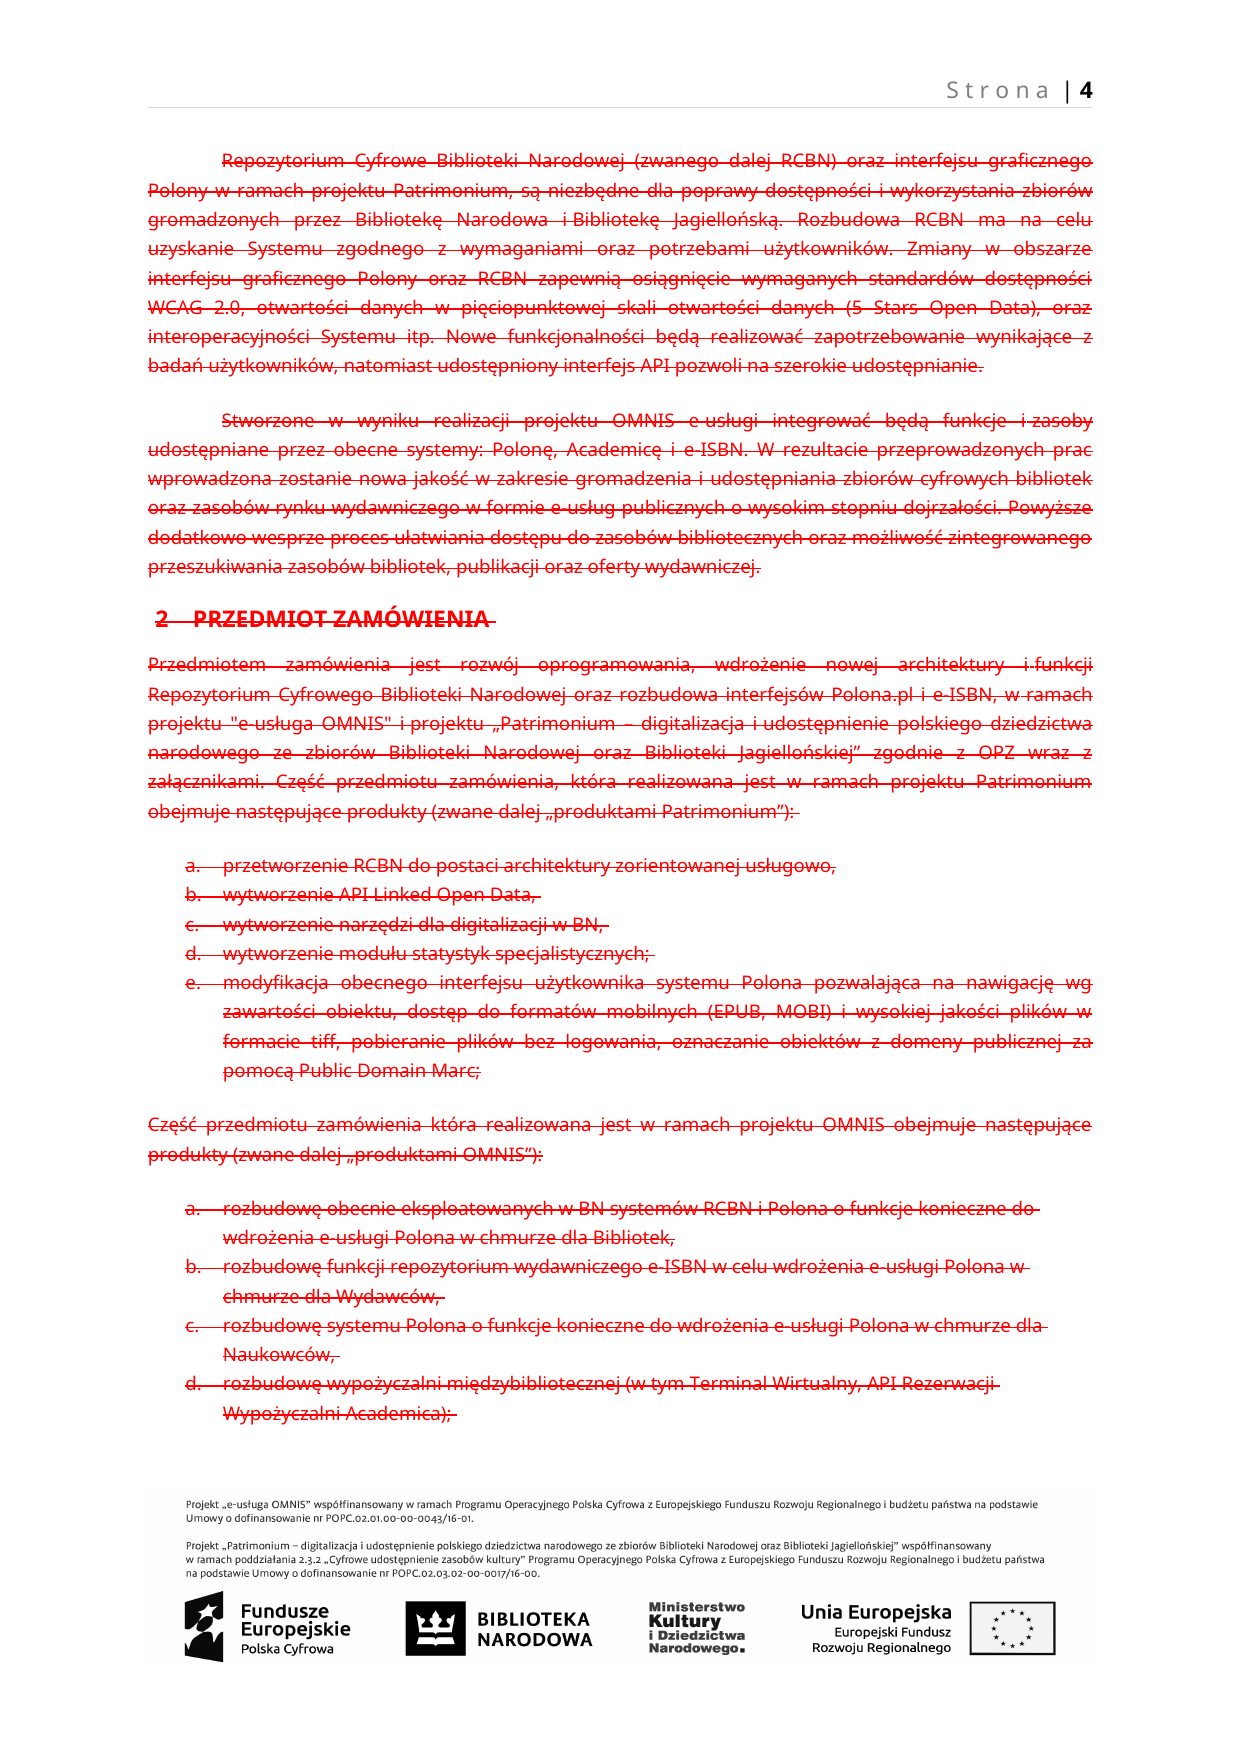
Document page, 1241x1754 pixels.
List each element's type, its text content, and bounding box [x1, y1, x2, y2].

picture [147, 1488, 1093, 1666]
list przetworzenie RCBN do postaci architektury zorientowanej usługowo, [185, 852, 1092, 878]
list rozbudowę systemu Polona o funkcje konieczne do wdrożenia e-usługi Polona w chmurze dla Naukowców, [185, 1312, 1092, 1367]
subtitle PRZEDMIOT ZAMÓWIENIA [155, 603, 1092, 634]
list rozbudowę funkcji repozytorium wydawniczego e-ISBN w celu wdrożenia e-usługi Polona w chmurze dla Wydawców, [185, 1254, 1092, 1308]
list wytworzenie narzędzi dla digitalizacji w BN, [185, 911, 1092, 936]
text Stworzone w wyniku realizacji projektu OMNIS e-usługi integrować będą funkcje i zasoby udostępniane przez obecne systemy: Polonę, Academicę i e-ISBN. W rezultacie przeprowadzonych prac wprowadzona zostanie nowa jakość w zakresie gromadzenia i udostępniania zbiorów cyfrowych bibliotek oraz zasobów rynku wydawniczego w formie e-usług publicznych o wysokim stopniu dojrzałości. Powyższe dodatkowo wesprze proces ułatwiania dostępu do zasobów bibliotecznych oraz możliwość zintegrowanego przeszukiwania zasobów bibliotek, publikacji oraz oferty wydawniczej. [148, 540, 1092, 579]
list rozbudowę obecnie eksploatowanych w BN systemów RCBN i Polona o funkcje konieczne do wdrożenia e-usługi Polona w chmurze dla Bibliotek, [185, 1195, 1092, 1250]
text Część przedmiotu zamówienia która realizowana jest w ramach projektu OMNIS obejmuje następujące produkty (zwane dalej „produktami OMNIS”): [148, 1112, 1092, 1126]
list wytworzenie modułu statystyk specjalistycznych; [185, 940, 1092, 966]
text Przedmiotem zamówienia jest rozwój oprogramowania, wdrożenie nowej architektury i funkcji Repozytorium Cyfrowego Biblioteki Narodowej oraz rozbudowa interfejsów Polona.pl i e-ISBN, w ramach projektu "e-usługa OMNIS" i projektu „Patrimonium – digitalizacja i udostępnienie polskiego dziedzictwa narodowego ze zbiorów Biblioteki Narodowej oraz Biblioteki Jagiellońskiej” zgodnie z OPZ wraz z załącznikami. Część przedmiotu zamówienia, która realizowana jest w ramach projektu Patrimonium obejmuje następujące produkty (zwane dalej „produktami Patrimonium”): [148, 785, 1092, 824]
list modyfikacja obecnego interfejsu użytkownika systemu Polona pozwalająca na nawigację wg zawartości obiektu, dostęp do formatów mobilnych (EPUB, MOBI) i wysokiej jakości plików w formacie tiff, pobieranie plików bez logowania, oznaczanie obiektów z domeny publicznej za pomocą Public Domain Marc; [185, 985, 1092, 1083]
list rozbudowę wypożyczalni międzybibliotecznej (w tym Terminal Wirtualny, API Rezerwacji Wypożyczalni Academica); [185, 1371, 1092, 1426]
text Część przedmiotu zamówienia która realizowana jest w ramach projektu OMNIS obejmuje następujące produkty (zwane dalej „produktami OMNIS”): [148, 1127, 1092, 1166]
list wytworzenie API Linked Open Data, [185, 882, 1092, 907]
text Stworzone w wyniku realizacji projektu OMNIS e-usługi integrować będą funkcje i zasoby udostępniane przez obecne systemy: Polonę, Academicę i e-ISBN. W rezultacie przeprowadzonych prac wprowadzona zostanie nowa jakość w zakresie gromadzenia i udostępniania zbiorów cyfrowych bibliotek oraz zasobów rynku wydawniczego w formie e-usług publicznych o wysokim stopniu dojrzałości. Powyższe dodatkowo wesprze proces ułatwiania dostępu do zasobów bibliotecznych oraz możliwość zintegrowanego przeszukiwania zasobów bibliotek, publikacji oraz oferty wydawniczej. [148, 407, 1092, 451]
text Przedmiotem zamówienia jest rozwój oprogramowania, wdrożenie nowej architektury i funkcji Repozytorium Cyfrowego Biblioteki Narodowej oraz rozbudowa interfejsów Polona.pl i e-ISBN, w ramach projektu "e-usługa OMNIS" i projektu „Patrimonium – digitalizacja i udostępnienie polskiego dziedzictwa narodowego ze zbiorów Biblioteki Narodowej oraz Biblioteki Jagiellońskiej” zgodnie z OPZ wraz z załącznikami. Część przedmiotu zamówienia, która realizowana jest w ramach projektu Patrimonium obejmuje następujące produkty (zwane dalej „produktami Patrimonium”): [148, 667, 1092, 725]
